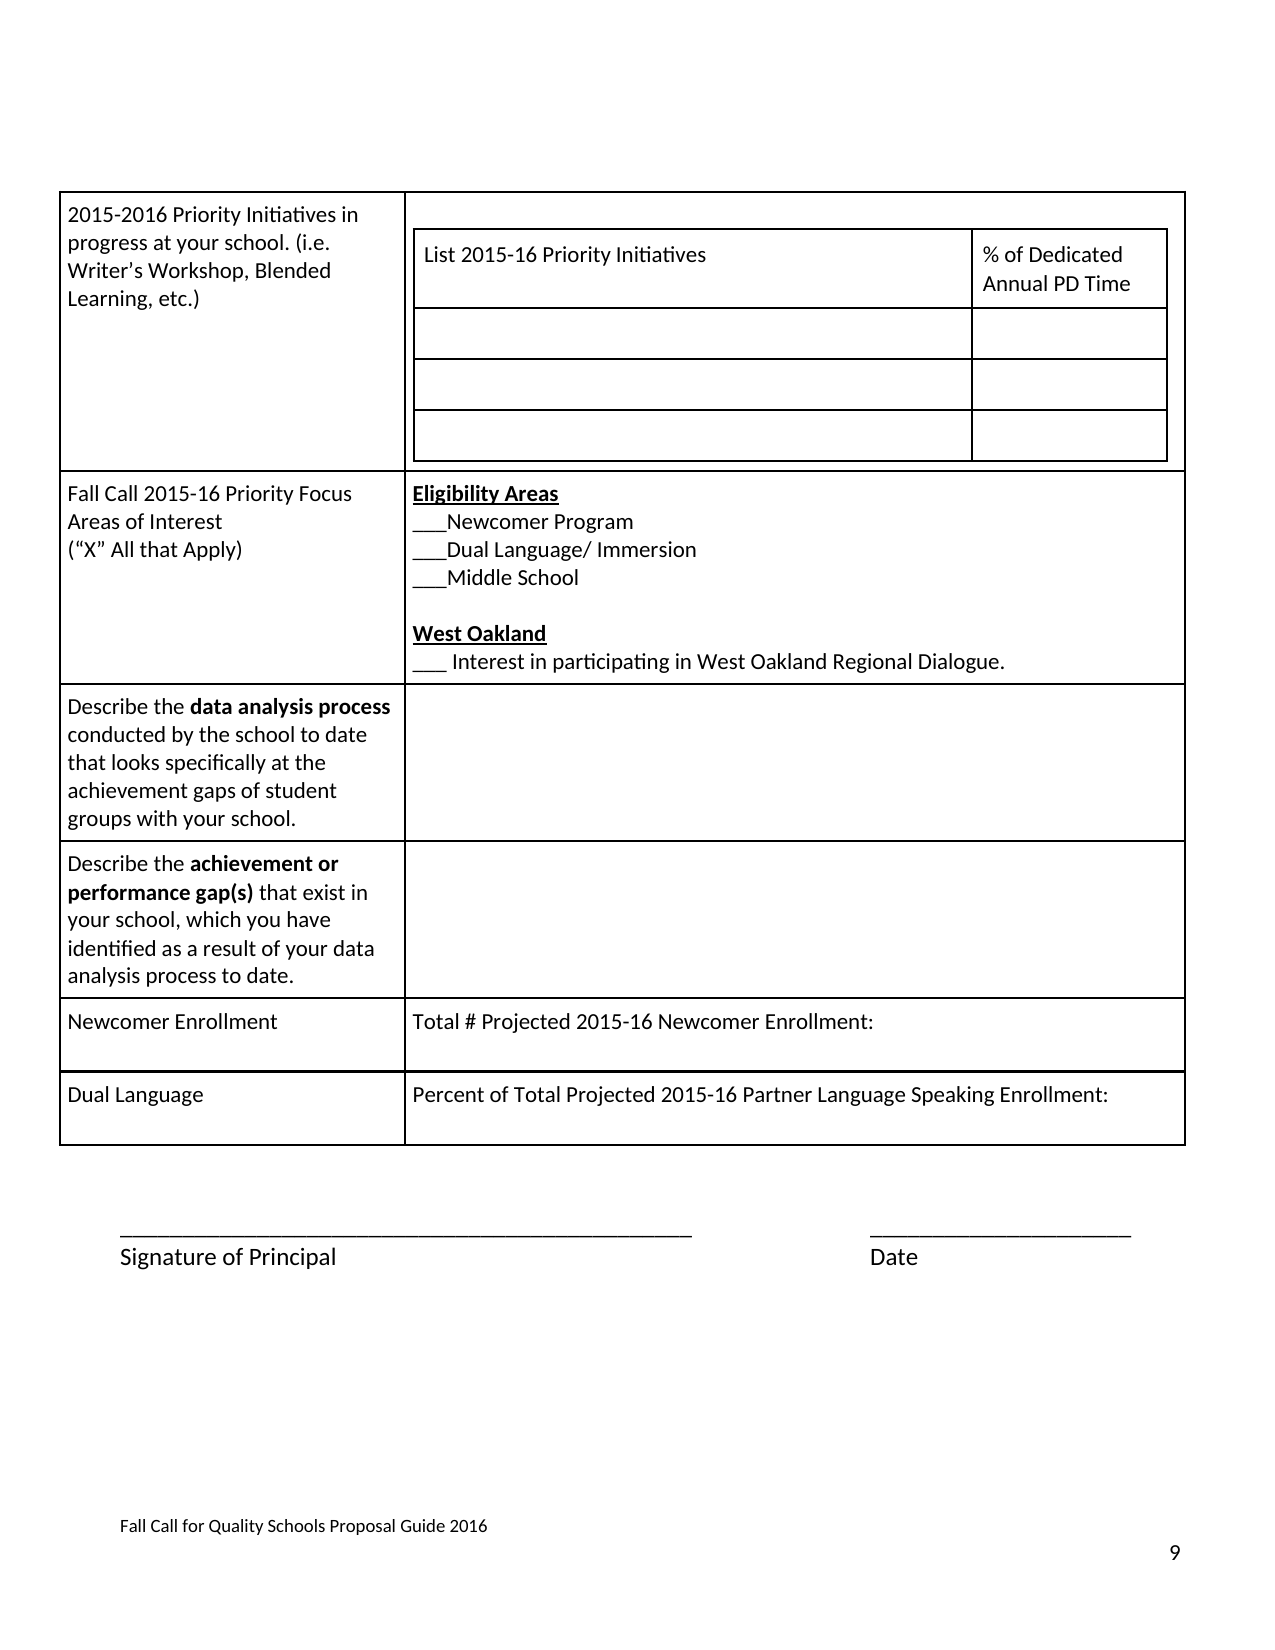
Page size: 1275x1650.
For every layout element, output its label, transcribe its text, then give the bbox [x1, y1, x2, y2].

table_cell Fall Call 2015-16 Priority Focus Areas of Interest (“X” All that Apply) [61, 472, 404, 683]
table_cell Newcomer Enrollment [61, 999, 404, 1070]
text Signature of Principal Date [120, 1241, 1181, 1271]
table_cell 2015-2016 Priority Initiatives in progress at your school. (i.e. Writer’s Workshop, Blended Learning, etc.) [61, 193, 404, 469]
table_cell [406, 193, 1184, 469]
table_cell Dual Language [61, 1073, 404, 1143]
table_cell Percent of Total Projected 2015-16 Partner Language Speaking Enrollment: [406, 1073, 1184, 1143]
table_cell Eligibility Areas ___Newcomer Program ___Dual Language/ Immersion ___Middle School West Oakland ___ Interest in participating in West Oakland Regional Dialogue. [406, 472, 1184, 683]
table_cell [406, 685, 1184, 840]
table_cell [406, 842, 1184, 997]
table_cell Describe the achievement or performance gap(s) that exist in your school, which you have identified as a result of your data analysis process to date. [61, 842, 404, 997]
table_cell Describe the data analysis process conducted by the school to date that looks specifically at the achievement gaps of student groups with your school. [61, 685, 404, 840]
text ______________________________________________ _____________________ [120, 1210, 1181, 1241]
table_cell Total # Projected 2015-16 Newcomer Enrollment: [406, 999, 1184, 1070]
